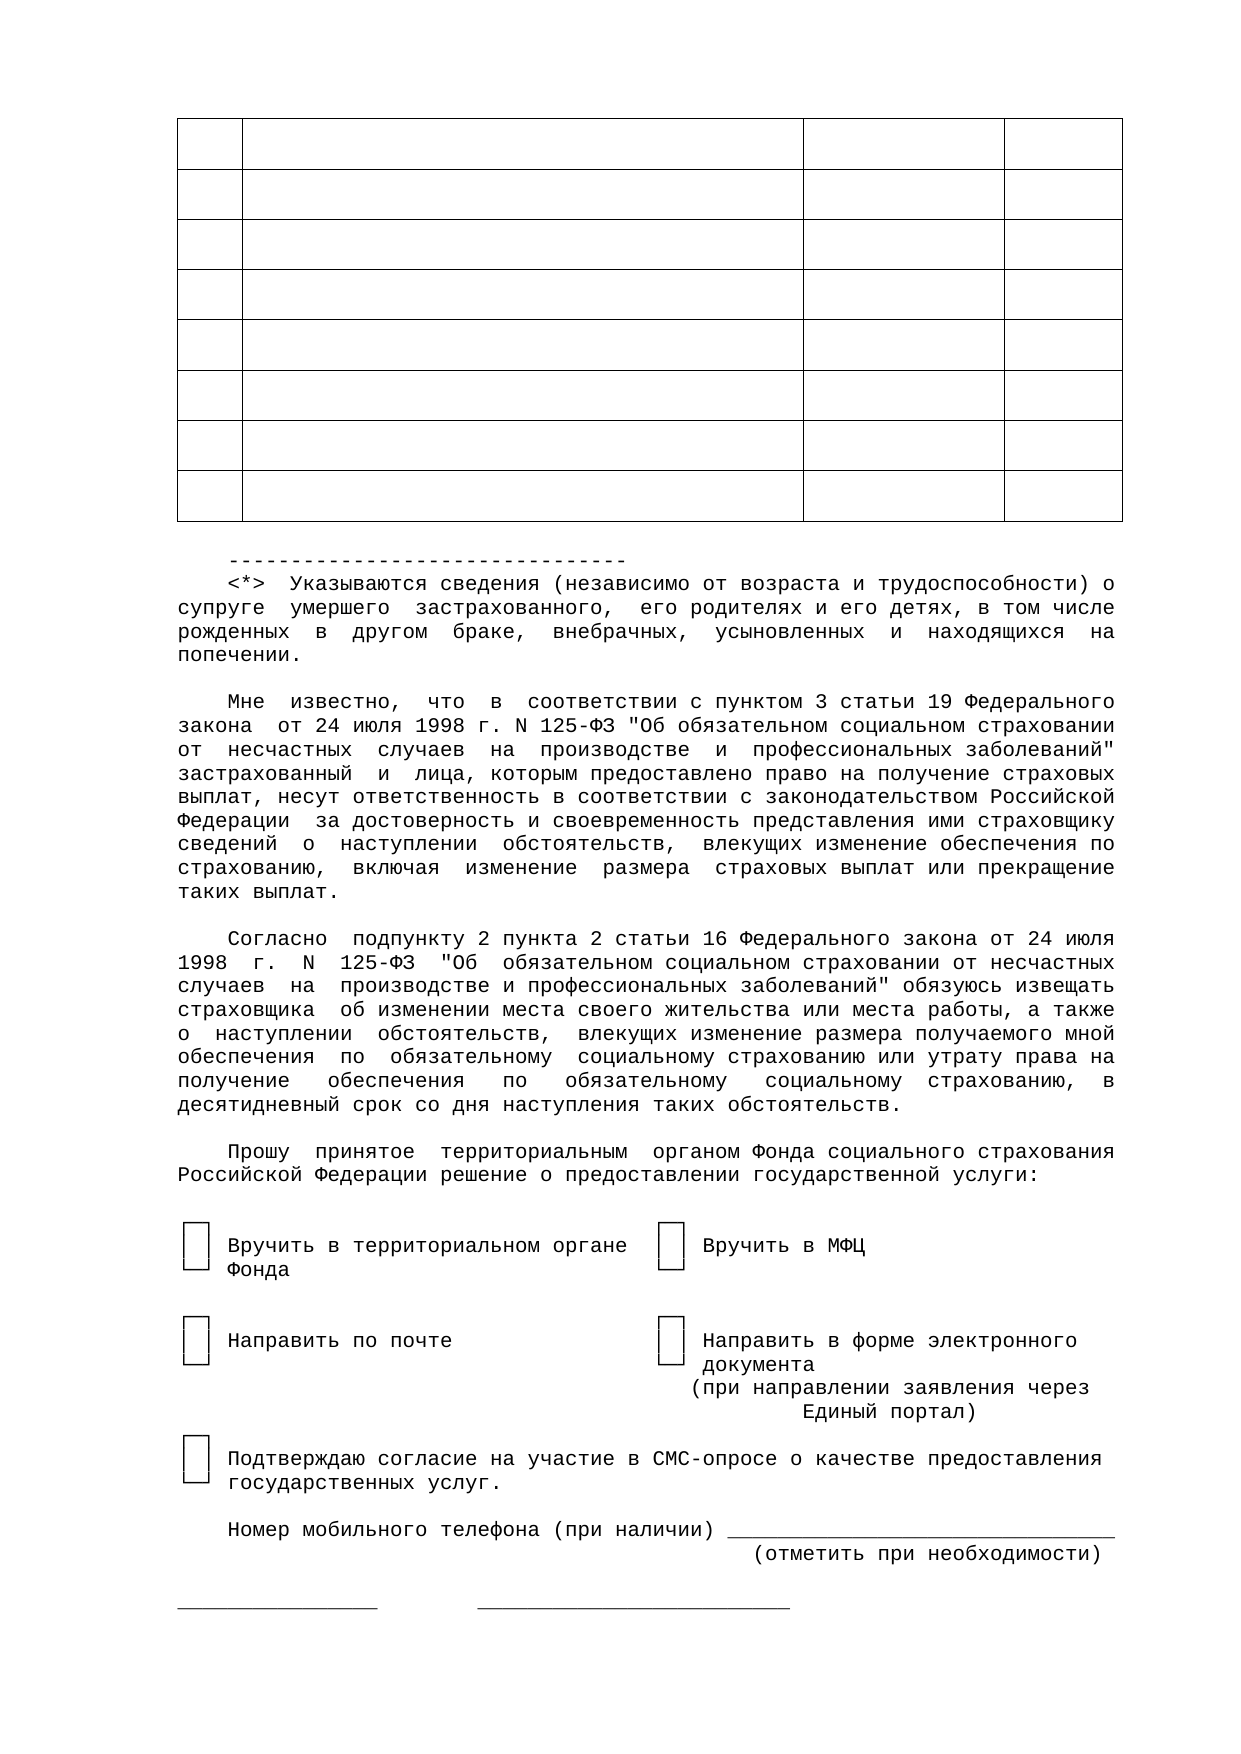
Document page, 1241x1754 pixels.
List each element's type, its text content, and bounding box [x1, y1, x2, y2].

text закона от 24 июля 1998 г. N 125-ФЗ "Об обязательном социальном страховании [177, 715, 1152, 739]
text супруге умершего застрахованного, его родителях и его детях, в том числе [177, 597, 1152, 621]
text ┌─┐ ┌─┐ [177, 1212, 1152, 1235]
table_cell [1005, 421, 1122, 470]
text случаев на производстве и профессиональных заболеваний" обязуюсь извещать [177, 975, 1152, 999]
table_cell [804, 270, 1004, 319]
table_cell [178, 170, 242, 219]
text └─┘ государственных услуг. [177, 1472, 1152, 1496]
text Номер мобильного телефона (при наличии) _______________________________ [177, 1519, 1152, 1543]
table_cell [1005, 471, 1122, 521]
table_cell [178, 421, 242, 470]
text ┌─┐ ┌─┐ [177, 1306, 1152, 1330]
table_cell [178, 270, 242, 319]
text │ │ Подтверждаю согласие на участие в СМС-опросе о качестве предоставления [177, 1448, 1152, 1472]
table_cell [804, 320, 1004, 370]
text Единый портал) [177, 1401, 1152, 1424]
text Прошу принятое территориальным органом Фонда социального страхования [177, 1141, 1152, 1164]
text сведений о наступлении обстоятельств, влекущих изменение обеспечения по [177, 833, 1152, 857]
text Мне известно, что в соответствии с пунктом 3 статьи 19 Федерального [177, 692, 1152, 715]
text <*> Указываются сведения (независимо от возраста и трудоспособности) о [177, 573, 1152, 597]
table_cell [243, 471, 803, 521]
text └─┘ Фонда └─┘ [177, 1259, 1152, 1283]
text └─┘ └─┘ документа [177, 1354, 1152, 1377]
table_cell [804, 371, 1004, 420]
text рожденных в другом браке, внебрачных, усыновленных и находящихся на [177, 621, 1152, 644]
text 1998 г. N 125-ФЗ "Об обязательном социальном страховании от несчастных [177, 952, 1152, 975]
table_cell [243, 371, 803, 420]
table_cell [804, 170, 1004, 219]
text от несчастных случаев на производстве и профессиональных заболеваний" [177, 739, 1152, 762]
text получение обеспечения по обязательному социальному страхованию, в [177, 1070, 1152, 1093]
text таких выплат. [177, 881, 1152, 904]
text │ │ Направить по почте │ │ Направить в форме электронного [177, 1330, 1152, 1354]
text (при направлении заявления через [177, 1377, 1152, 1401]
table_cell [178, 119, 242, 168]
text │ │ Вручить в территориальном органе │ │ Вручить в МФЦ [177, 1235, 1152, 1259]
text попечении. [177, 644, 1152, 668]
text ________________ _________________________ [177, 1590, 1152, 1614]
table_cell [804, 220, 1004, 269]
table_cell [804, 119, 1004, 168]
text выплат, несут ответственность в соответствии с законодательством Российской [177, 786, 1152, 810]
text ┌─┐ [177, 1424, 1152, 1448]
text страховщика об изменении места своего жительства или места работы, а также [177, 999, 1152, 1023]
table_cell [1005, 170, 1122, 219]
table_cell [1005, 371, 1122, 420]
text (отметить при необходимости) [177, 1543, 1152, 1566]
table_cell [243, 270, 803, 319]
table_cell [243, 421, 803, 470]
table_cell [243, 119, 803, 168]
text застрахованный и лица, которым предоставлено право на получение страховых [177, 762, 1152, 786]
text Российской Федерации решение о предоставлении государственной услуги: [177, 1164, 1152, 1188]
table_cell [1005, 119, 1122, 168]
table_cell [1005, 220, 1122, 269]
text о наступлении обстоятельств, влекущих изменение размера получаемого мной [177, 1023, 1152, 1046]
table_cell [178, 371, 242, 420]
text обеспечения по обязательному социальному страхованию или утрату права на [177, 1046, 1152, 1070]
table_cell [243, 320, 803, 370]
table_cell [243, 170, 803, 219]
table_cell [243, 220, 803, 269]
text Федерации за достоверность и своевременность представления ими страховщику [177, 810, 1152, 833]
table_cell [1005, 320, 1122, 370]
text -------------------------------- [177, 550, 1152, 573]
text десятидневный срок со дня наступления таких обстоятельств. [177, 1093, 1152, 1117]
text Согласно подпункту 2 пункта 2 статьи 16 Федерального закона от 24 июля [177, 928, 1152, 952]
table_cell [804, 471, 1004, 521]
table_cell [178, 220, 242, 269]
table_cell [804, 421, 1004, 470]
table_cell [178, 320, 242, 370]
table_cell [178, 471, 242, 521]
text страхованию, включая изменение размера страховых выплат или прекращение [177, 857, 1152, 881]
table_cell [1005, 270, 1122, 319]
